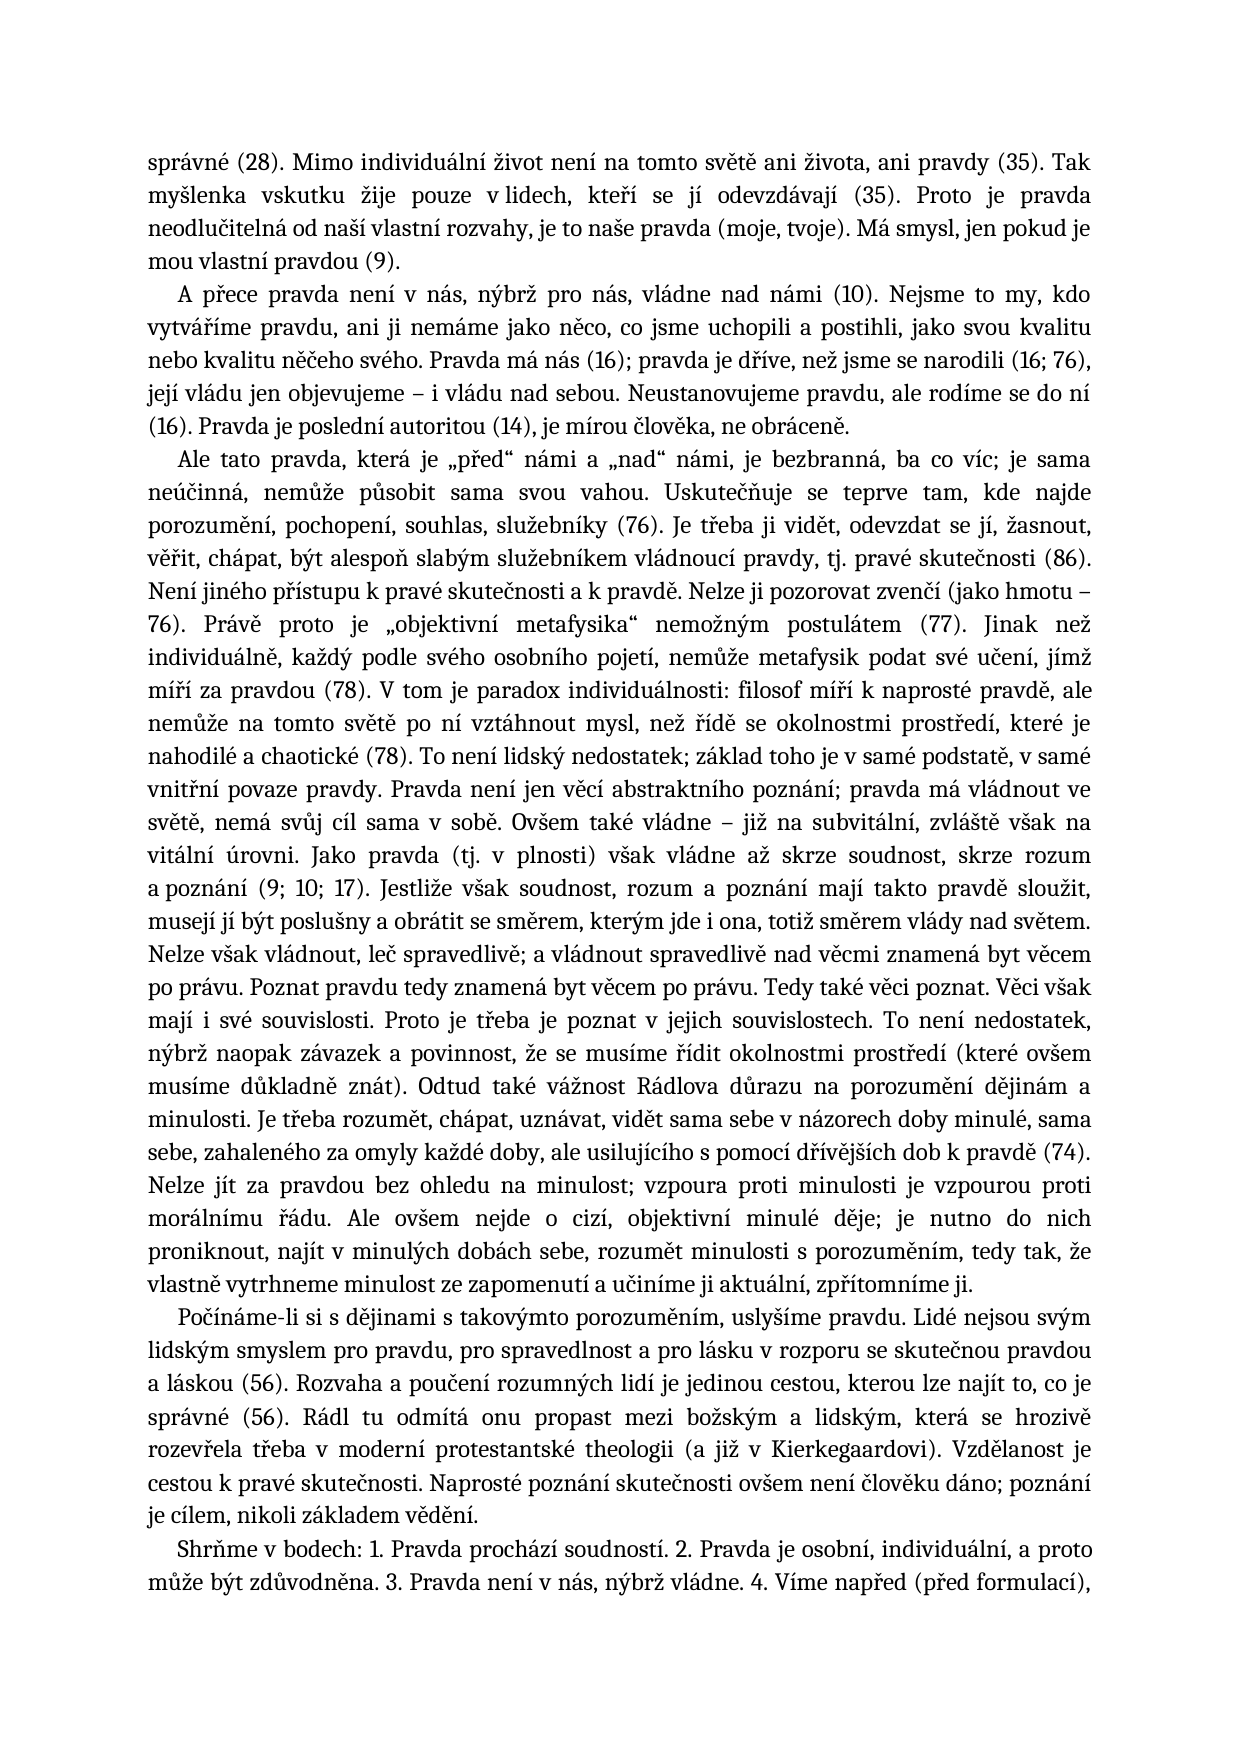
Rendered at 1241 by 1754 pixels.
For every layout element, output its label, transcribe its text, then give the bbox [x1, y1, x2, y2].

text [148, 148, 1093, 275]
text A přece pravda není v nás, nýbrž pro nás, vládne nad námi (10). Nejsme to my, kdo vytváříme pravdu, ani ji nemáme jako něco, co jsme uchopili a postihli, jako svou kvalitu nebo kvalitu něčeho svého. Pravda má nás (16); pravda je dříve, než jsme se narodili (16; 76), její vládu jen objevujeme – i vládu nad sebou. Neustanovujeme pravdu, ale rodíme se do ní (16). Pravda je poslední autoritou (14), je mírou člověka, ne obráceně. [148, 280, 1093, 441]
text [148, 1534, 1093, 1596]
text Ale tato pravda, která je „před“ námi a „nad“ námi, je bezbranná, ba co víc; je sama neúčinná, nemůže působit sama svou vahou. Uskutečňuje se teprve tam, kde najde porozumění, pochopení, souhlas, služebníky (76). Je třeba ji vidět, odevzdat se jí, žasnout, věřit, chápat, být alespoň slabým služebníkem vládnoucí pravdy, tj. pravé skutečnosti (86). Není jiného přístupu k pravé skutečnosti a k pravdě. Nelze ji pozorovat zvenčí (jako hmotu – 76). Právě proto je „objektivní metafysika“ nemožným postulátem (77). Jinak než individuálně, každý podle svého osobního pojetí, nemůže metafysik podat své učení, jímž míří za pravdou (78). V tom je paradox individuálnosti: filosof míří k naprosté pravdě, ale nemůže na tomto světě po ní vztáhnout mysl, než řídě se okolnostmi prostředí, které je nahodilé a chaotické (78). To není lidský nedostatek; základ toho je v samé podstatě, v samé vnitřní povaze pravdy. Pravda není jen věcí abstraktního poznání; pravda má vládnout ve světě, nemá svůj cíl sama v sobě. Ovšem také vládne – již na subvitální, zvláště však na vitální úrovni. Jako pravda (tj. v plnosti) však vládne až skrze soudnost, skrze rozum a poznání (9; 10; 17). Jestliže však soudnost, rozum a poznání mají takto pravdě sloužit, musejí jí být poslušny a obrátit se směrem, kterým jde i ona, totiž směrem vlády nad světem. Nelze však vládnout, leč spravedlivě; a vládnout spravedlivě nad věcmi znamená byt věcem po právu. Poznat pravdu tedy znamená byt věcem po právu. Tedy také věci poznat. Věci však mají i své souvislosti. Proto je třeba je poznat v jejich souvislostech. To není nedostatek, nýbrž naopak závazek a povinnost, že se musíme řídit okolnostmi prostředí (které ovšem musíme důkladně znát). Odtud také vážnost Rádlova důrazu na porozumění dějinám a minulosti. Je třeba rozumět, chápat, uznávat, vidět sama sebe v názorech doby minulé, sama sebe, zahaleného za omyly každé doby, ale usilujícího s pomocí dřívějších dob k pravdě (74). Nelze jít za pravdou bez ohledu na minulost; vzpoura proti minulosti je vzpourou proti morálnímu řádu. Ale ovšem nejde o cizí, objektivní minulé děje; je nutno do nich proniknout, najít v minulých dobách sebe, rozumět minulosti s porozuměním, tedy tak, že vlastně vytrhneme minulost ze zapomenutí a učiníme ji aktuální, zpřítomníme ji. [148, 445, 1093, 1299]
text Počínáme-li si s dějinami s takovýmto porozuměním, uslyšíme pravdu. Lidé nejsou svým lidským smyslem pro pravdu, pro spravedlnost a pro lásku v rozporu se skutečnou pravdou a láskou (56). Rozvaha a poučení rozumných lidí je jedinou cestou, kterou lze najít to, co je správné (56). Rádl tu odmítá onu propast mezi božským a lidským, která se hrozivě rozevřela třeba v moderní protestantské theologii (a již v Kierkegaardovi). Vzdělanost je cestou k pravé skutečnosti. Naprosté poznání skutečnosti ovšem není člověku dáno; poznání je cílem, nikoli základem vědění. [148, 1303, 1093, 1530]
